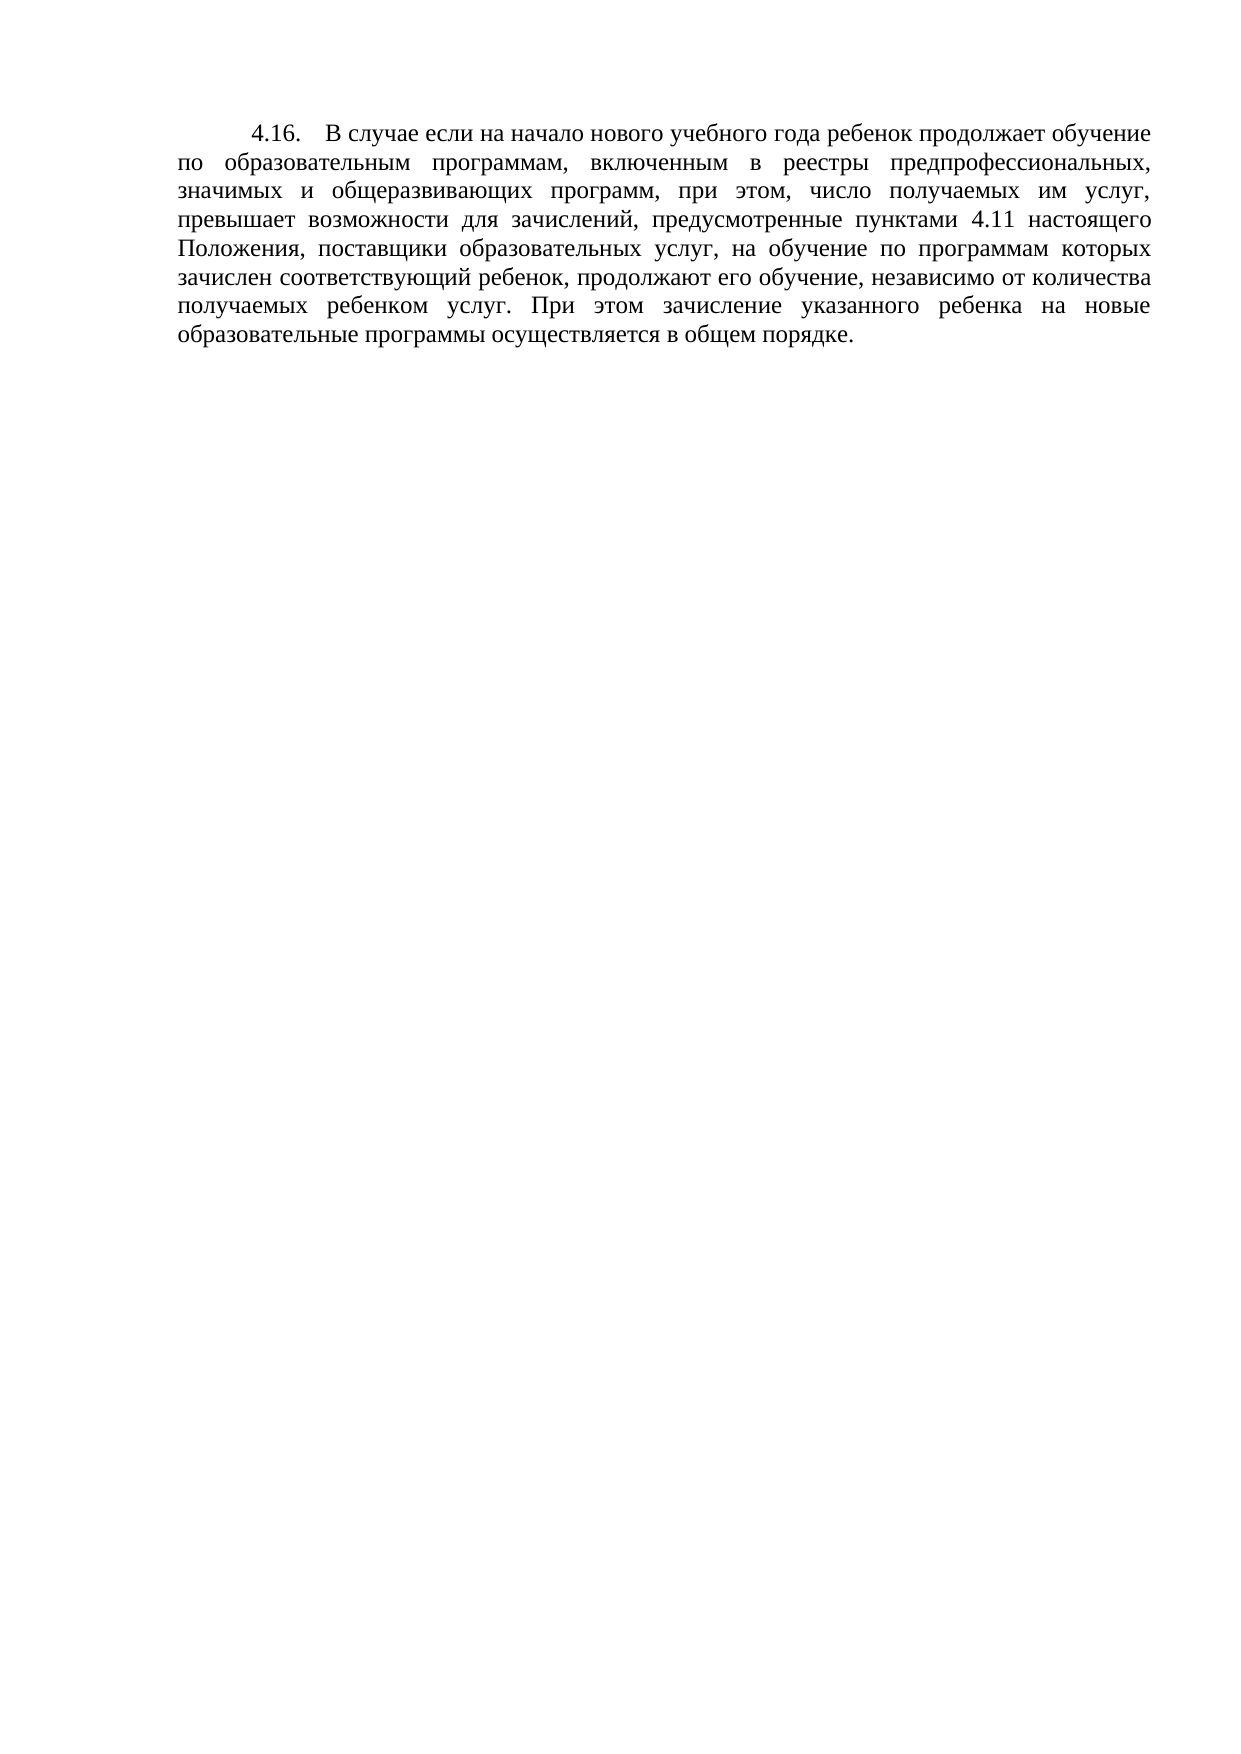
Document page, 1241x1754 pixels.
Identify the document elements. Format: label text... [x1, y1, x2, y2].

list В случае если на начало нового учебного года ребенок продолжает обучение по образовательным программам, включенным в реестры предпрофессиональных, значимых и общеразвивающих программ, при этом, число получаемых им услуг, превышает возможности для зачислений, предусмотренные пунктами 4.11 настоящего Положения, поставщики образовательных услуг, на обучение по программам которых зачислен соответствующий ребенок, продолжают его обучение, независимо от количества получаемых ребенком услуг. При этом зачисление указанного ребенка на новые образовательные программы осуществляется в общем порядке. [177, 118, 1152, 348]
